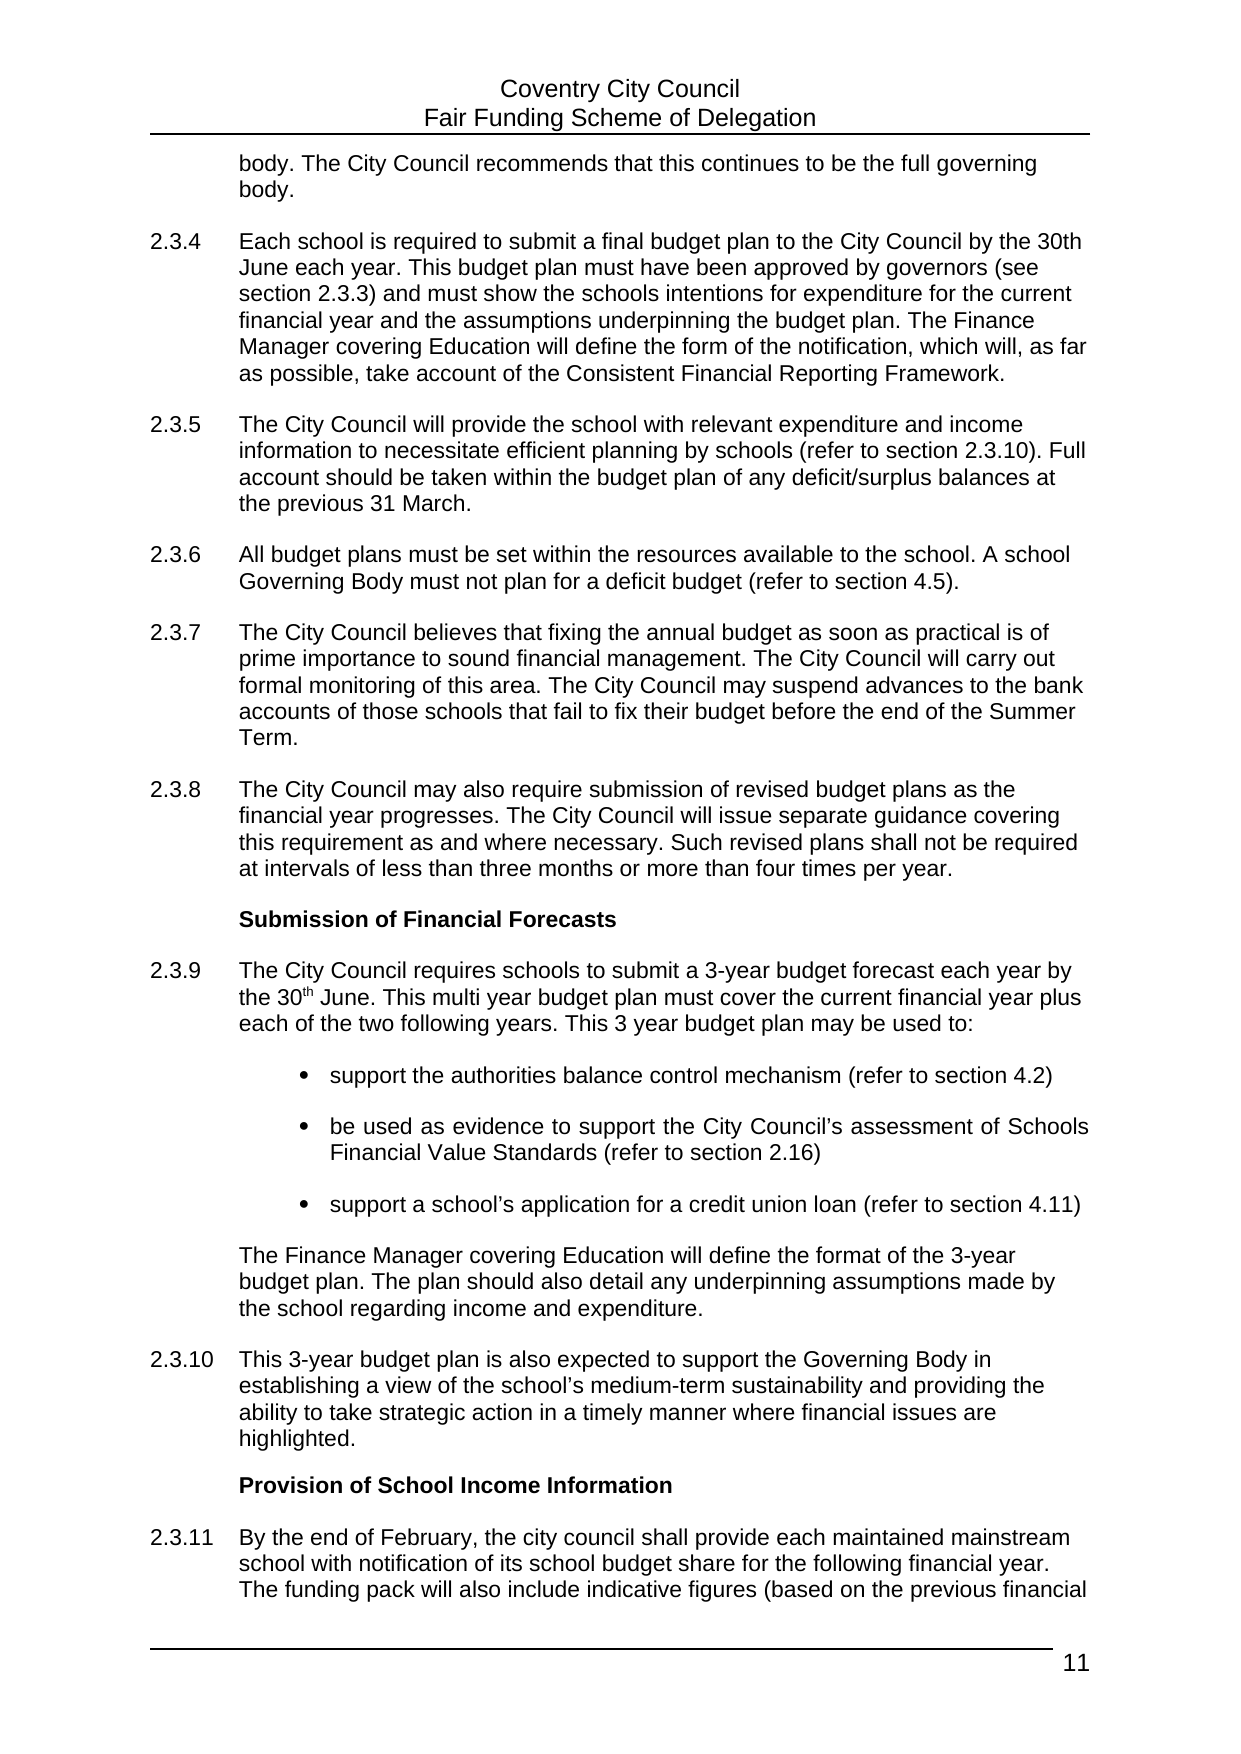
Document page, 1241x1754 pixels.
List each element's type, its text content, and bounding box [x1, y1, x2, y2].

text be used as evidence to support the City Council’s assessment of Schools Financial Value Standards (refer to section 2.16) [300, 1113, 1090, 1166]
text The City Council may also require submission of revised budget plans as the financial year progresses. The City Council will issue separate guidance covering this requirement as and where necessary. Such revised plans shall not be required at intervals of less than three months or more than four times per year. [150, 776, 1090, 881]
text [150, 150, 1090, 203]
text All budget plans must be set within the resources available to the school. A school Governing Body must not plan for a deficit budget (refer to section 4.5). [150, 541, 1090, 594]
text The City Council requires schools to submit a 3-year budget forecast each year by the 30th June. This multi year budget plan must cover the current financial year plus each of the two following years. This 3 year budget plan may be used to: [150, 957, 1090, 1037]
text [150, 1524, 1090, 1603]
text support a school’s application for a credit union loan (refer to section 4.11) [300, 1191, 1090, 1217]
text The Finance Manager covering Education will define the format of the 3-year budget plan. The plan should also detail any underpinning assumptions made by the school regarding income and expenditure. [239, 1242, 1090, 1321]
text support the authorities balance control mechanism (refer to section 4.2) [300, 1062, 1090, 1088]
text The City Council will provide the school with relevant expenditure and income information to necessitate efficient planning by schools (refer to section 2.3.10). Full account should be taken within the budget plan of any deficit/surplus balances at the previous 31 March. [150, 411, 1090, 516]
text This 3-year budget plan is also expected to support the Governing Body in establishing a view of the school’s medium-term sustainability and providing the ability to take strategic action in a timely manner where financial issues are highlighted. [150, 1346, 1090, 1451]
text The City Council believes that fixing the annual budget as soon as practical is of prime importance to sound financial management. The City Council will carry out formal monitoring of this area. The City Council may suspend advances to the bank accounts of those schools that fail to fix their budget before the end of the Summer Term. [150, 619, 1090, 751]
text Submission of Financial Forecasts [239, 906, 1090, 932]
text Each school is required to submit a final budget plan to the City Council by the 30th June each year. This budget plan must have been approved by governors (see section 2.3.3) and must show the schools intentions for expenditure for the current financial year and the assumptions underpinning the budget plan. The Finance Manager covering Education will define the form of the notification, which will, as far as possible, take account of the Consistent Financial Reporting Framework. [150, 228, 1090, 386]
text Provision of School Income Information [239, 1472, 1090, 1499]
